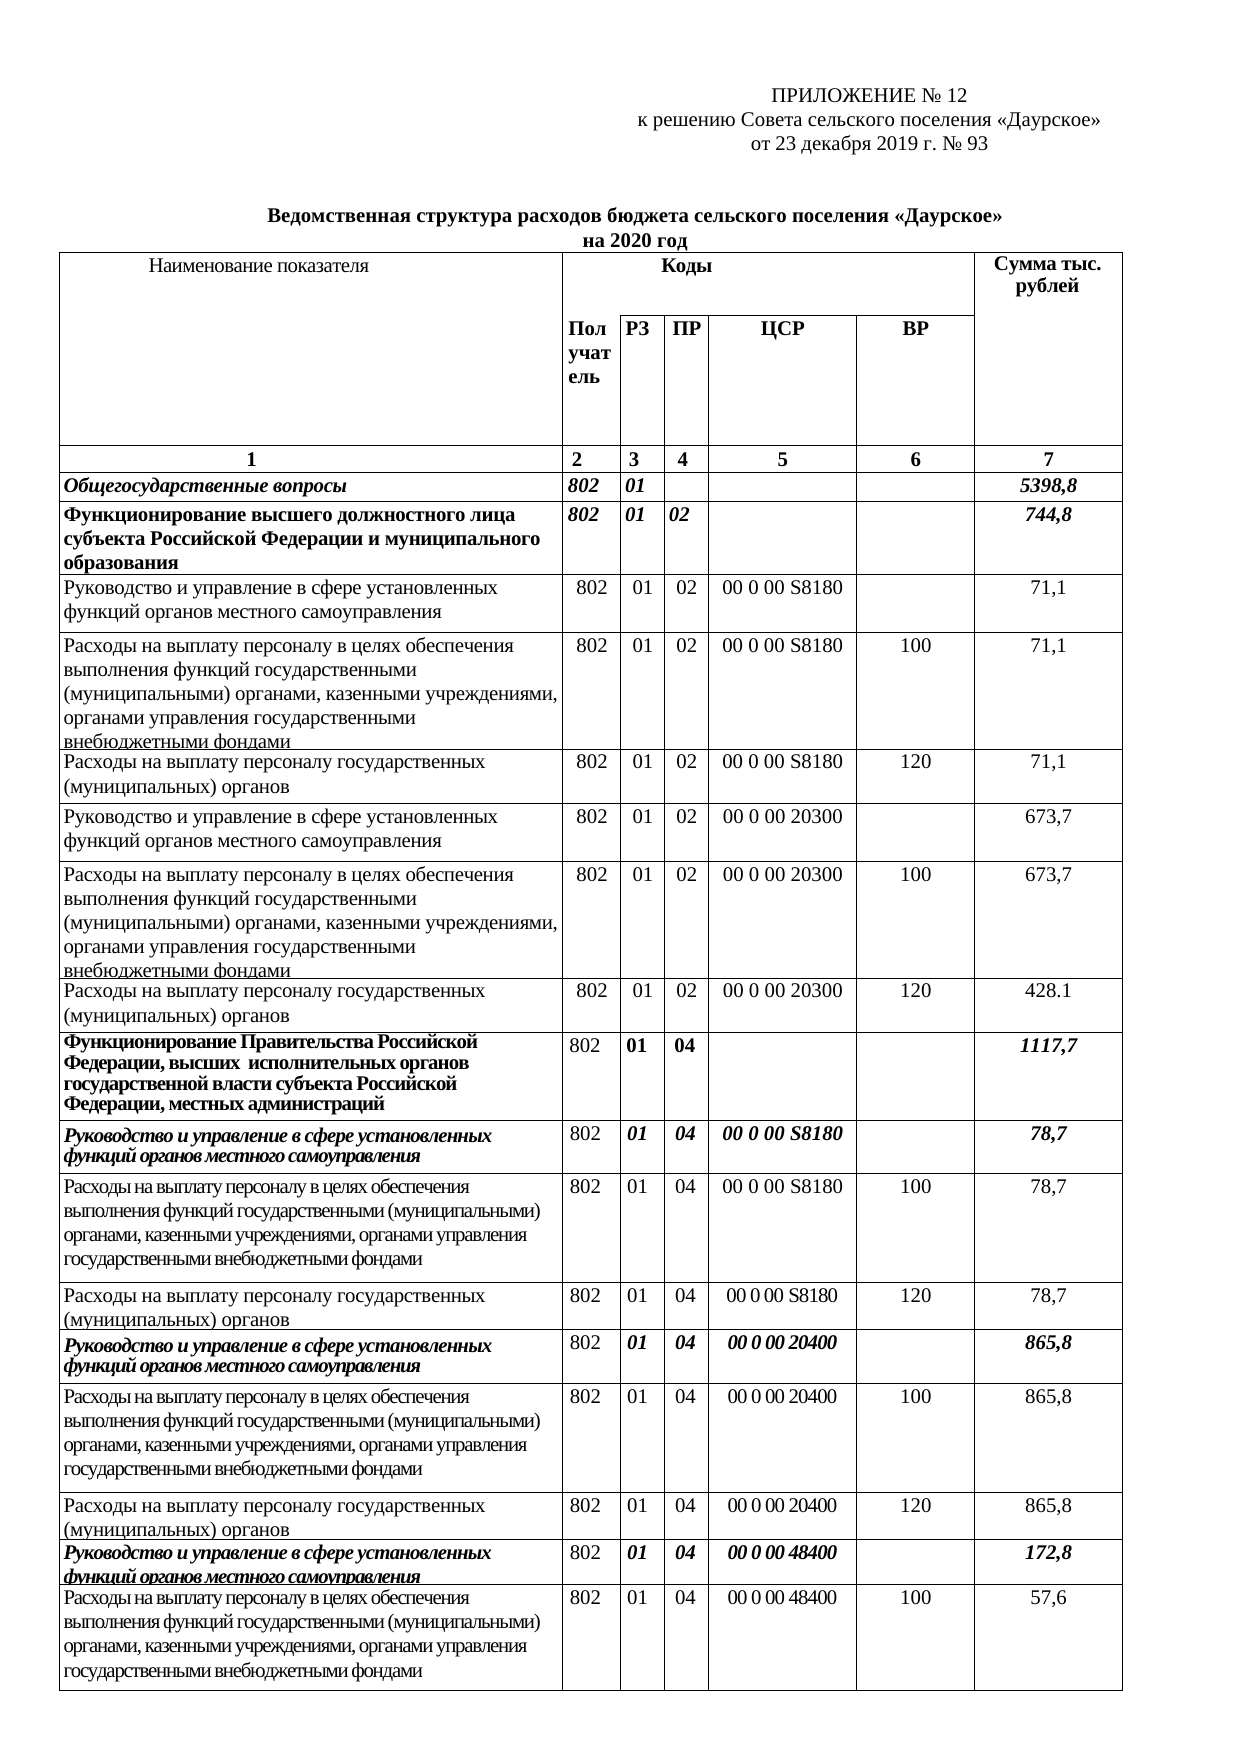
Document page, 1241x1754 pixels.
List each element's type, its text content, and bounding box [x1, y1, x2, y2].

table_cell 71,1 [975, 633, 1122, 748]
table_cell 01 [621, 1384, 664, 1492]
table_cell [857, 804, 974, 861]
table_cell [857, 1540, 974, 1584]
table_cell ЦСР [709, 316, 856, 445]
table_cell 04 [665, 1384, 708, 1492]
table_cell 865,8 [975, 1330, 1122, 1383]
table_cell 5 [709, 446, 856, 472]
table_cell 01 [621, 750, 664, 803]
table_cell 01 [621, 502, 664, 574]
table_cell 5398,8 [975, 473, 1122, 501]
table_cell 428.1 [975, 979, 1122, 1032]
table_cell 01 [621, 862, 664, 977]
table_cell 02 [665, 633, 708, 748]
table_cell [857, 1330, 974, 1383]
table_cell 78,7 [975, 1174, 1122, 1282]
table_cell 802 [563, 862, 620, 977]
table_cell [857, 1121, 974, 1173]
table_cell 04 [665, 1585, 708, 1690]
table_cell 3 [621, 446, 664, 472]
table_header Наименование показателя [60, 253, 562, 314]
table_cell 120 [857, 979, 974, 1032]
table_cell Расходы на выплату персоналу в целях обеспечения выполнения функций государственными (муниципальными) органами, казенными учреждениями, органами управления государственными внебюджетными фондами [60, 1174, 562, 1282]
table_cell 00 0 00 20400 [709, 1493, 856, 1539]
table_cell 04 [665, 1033, 708, 1119]
table_cell [857, 1033, 974, 1119]
table_cell 802 [563, 750, 620, 803]
table_cell 1117,7 [975, 1033, 1122, 1119]
table_cell 802 [563, 1585, 620, 1690]
text Ведомственная структура расходов бюджета сельского поселения «Даурское» [118, 203, 1152, 227]
table_header Сумма тыс. рублей [975, 253, 1122, 314]
table_cell 01 [621, 1330, 664, 1383]
table_header Коды [563, 253, 974, 314]
table_cell 00 0 00 20300 [709, 979, 856, 1032]
table_cell 673,7 [975, 804, 1122, 861]
table_cell 04 [665, 1174, 708, 1282]
table_cell 802 [563, 1493, 620, 1539]
table_cell 04 [665, 1330, 708, 1383]
table_cell 00 0 00 S8180 [709, 1174, 856, 1282]
table_cell 01 [621, 979, 664, 1032]
table_cell 120 [857, 1283, 974, 1329]
table_cell Расходы на выплату персоналу в целях обеспечения выполнения функций государственными (муниципальными) органами, казенными учреждениями, органами управления государственными внебюджетными фондами [60, 1384, 562, 1492]
table_cell 04 [665, 1540, 708, 1584]
table_cell Руководство и управление в сфере установленных функций органов местного самоуправления [60, 1121, 562, 1173]
table_cell [665, 473, 708, 501]
table_cell [857, 473, 974, 501]
text на 2020 год [118, 227, 1152, 252]
table_cell Расходы на выплату персоналу государственных (муниципальных) органов [60, 750, 562, 803]
table_cell 02 [665, 575, 708, 632]
table_cell [709, 473, 856, 501]
table_cell 802 [563, 633, 620, 748]
table_cell [709, 502, 856, 574]
table_cell 01 [621, 473, 664, 501]
table_cell 57,6 [975, 1585, 1122, 1690]
table_cell Функционирование Правительства Российской Федерации, высших исполнительных органов государственной власти субъекта Российской Федерации, местных администраций [60, 1033, 562, 1119]
table_cell ПР [665, 316, 708, 445]
table_cell 100 [857, 1585, 974, 1690]
table_cell 01 [621, 1033, 664, 1119]
table_cell 01 [621, 633, 664, 748]
table_cell Получатель [563, 315, 620, 445]
table_cell 01 [621, 804, 664, 861]
table_cell Руководство и управление в сфере установленных функций органов местного самоуправления [60, 804, 562, 861]
table_cell РЗ [621, 316, 664, 445]
table_cell 01 [621, 1174, 664, 1282]
table_cell 00 0 00 S8180 [709, 1283, 856, 1329]
table_cell 802 [563, 1174, 620, 1282]
table_cell 802 [563, 473, 620, 501]
table_cell 120 [857, 750, 974, 803]
table_cell 71,1 [975, 750, 1122, 803]
table_cell 01 [621, 575, 664, 632]
table_cell Расходы на выплату персоналу в целях обеспечения выполнения функций государственными (муниципальными) органами, казенными учреждениями, органами управления государственными внебюджетными фондами [60, 1585, 562, 1690]
table_cell 00 0 00 48400 [709, 1540, 856, 1584]
table_cell 802 [563, 575, 620, 632]
table_cell 01 [621, 1540, 664, 1584]
table_cell [857, 502, 974, 574]
table_cell 78,7 [975, 1283, 1122, 1329]
table_cell 802 [563, 1540, 620, 1584]
table_cell 04 [665, 1493, 708, 1539]
table_cell 1 [60, 446, 562, 472]
table_cell 00 0 00 S8180 [709, 750, 856, 803]
table_cell 00 0 00 20300 [709, 804, 856, 861]
table_cell Руководство и управление в сфере установленных функций органов местного самоуправления [60, 1330, 562, 1383]
table_cell 04 [665, 1283, 708, 1329]
table_cell 04 [665, 1121, 708, 1173]
table_header ПРИЛОЖЕНИЕ № 12 к решению Совета сельского поселения «Даурское» от 23 декабря 2019 г. № 93 [576, 83, 1163, 155]
table_cell 802 [563, 502, 620, 574]
table_cell 802 [563, 1384, 620, 1492]
table_cell 802 [563, 1033, 620, 1119]
table_cell 100 [857, 1384, 974, 1492]
table_cell 4 [665, 446, 708, 472]
table_cell 71,1 [975, 575, 1122, 632]
table_cell 02 [665, 804, 708, 861]
table_cell Общегосударственные вопросы [60, 473, 562, 501]
table_cell 673,7 [975, 862, 1122, 977]
table_cell Расходы на выплату персоналу государственных (муниципальных) органов [60, 979, 562, 1032]
table_cell 7 [975, 446, 1122, 472]
table_cell 802 [563, 979, 620, 1032]
table_cell 00 0 00 S8180 [709, 633, 856, 748]
table_cell 120 [857, 1493, 974, 1539]
table_cell 78,7 [975, 1121, 1122, 1173]
table_cell 172,8 [975, 1540, 1122, 1584]
table_cell 01 [621, 1121, 664, 1173]
table_cell 00 0 00 20300 [709, 862, 856, 977]
table_cell 802 [563, 1283, 620, 1329]
table_cell 02 [665, 750, 708, 803]
table_cell 00 0 00 48400 [709, 1585, 856, 1690]
table_cell 100 [857, 862, 974, 977]
table_cell 00 0 00 20400 [709, 1384, 856, 1492]
table_cell 01 [621, 1283, 664, 1329]
table_cell Руководство и управление в сфере установленных функций органов местного самоуправления [60, 575, 562, 632]
table_cell 865,8 [975, 1384, 1122, 1492]
table_cell 00 0 00 S8180 [709, 575, 856, 632]
table_cell 01 [621, 1585, 664, 1690]
table_cell 02 [665, 502, 708, 574]
table_cell 01 [621, 1493, 664, 1539]
table_cell ВР [857, 316, 974, 445]
table_cell 744,8 [975, 502, 1122, 574]
table_cell [60, 315, 562, 445]
table_cell [975, 315, 1122, 445]
table_cell 02 [665, 862, 708, 977]
table_cell 6 [857, 446, 974, 472]
table_cell 2 [563, 446, 620, 472]
table_cell 02 [665, 979, 708, 1032]
table_cell 100 [857, 633, 974, 748]
table_cell 802 [563, 804, 620, 861]
table_cell [709, 1033, 856, 1119]
table_cell 00 0 00 20400 [709, 1330, 856, 1383]
table_cell 865,8 [975, 1493, 1122, 1539]
table_cell 802 [563, 1121, 620, 1173]
table_cell 00 0 00 S8180 [709, 1121, 856, 1173]
table_cell 100 [857, 1174, 974, 1282]
table_cell 802 [563, 1330, 620, 1383]
table_cell [857, 575, 974, 632]
